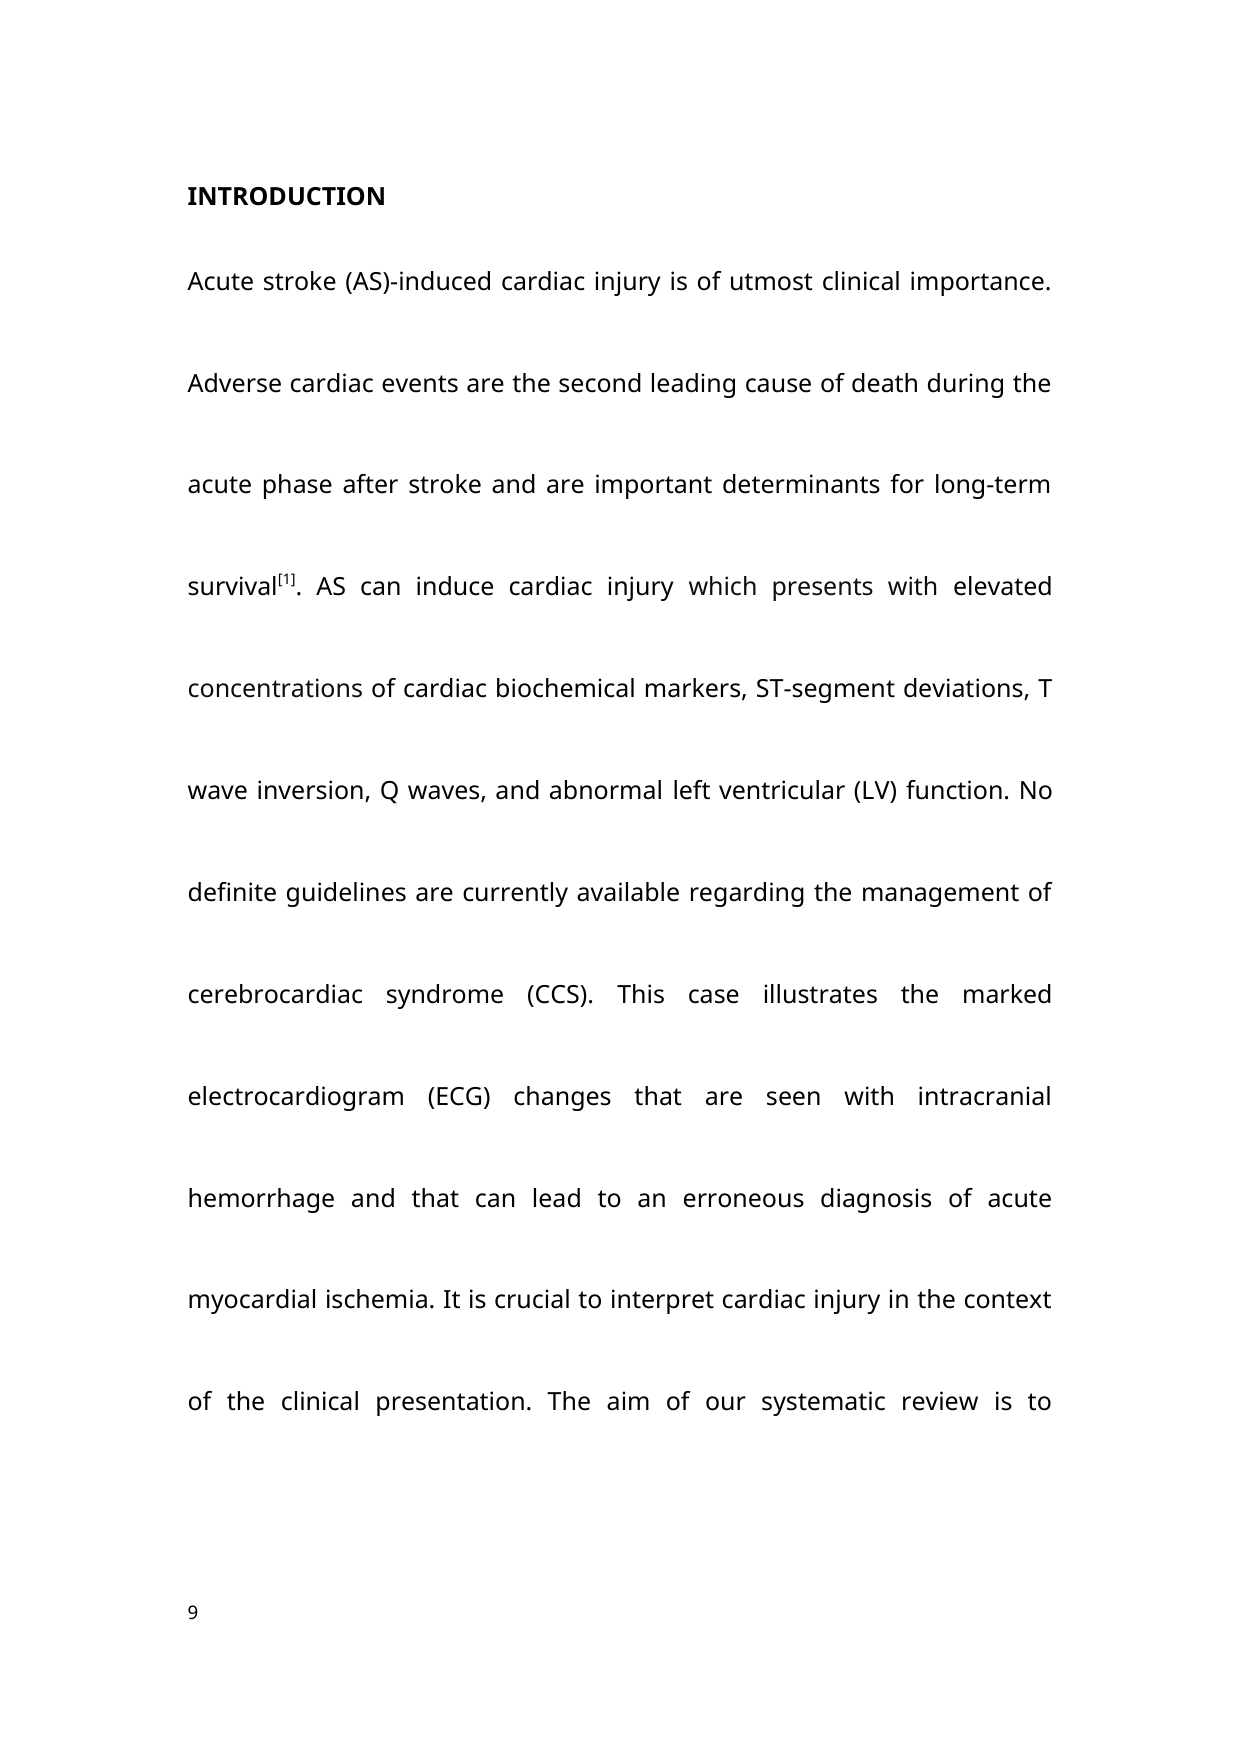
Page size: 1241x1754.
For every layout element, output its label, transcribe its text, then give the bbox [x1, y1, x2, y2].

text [187, 247, 1053, 1435]
text INTRODUCTION [187, 162, 1053, 229]
